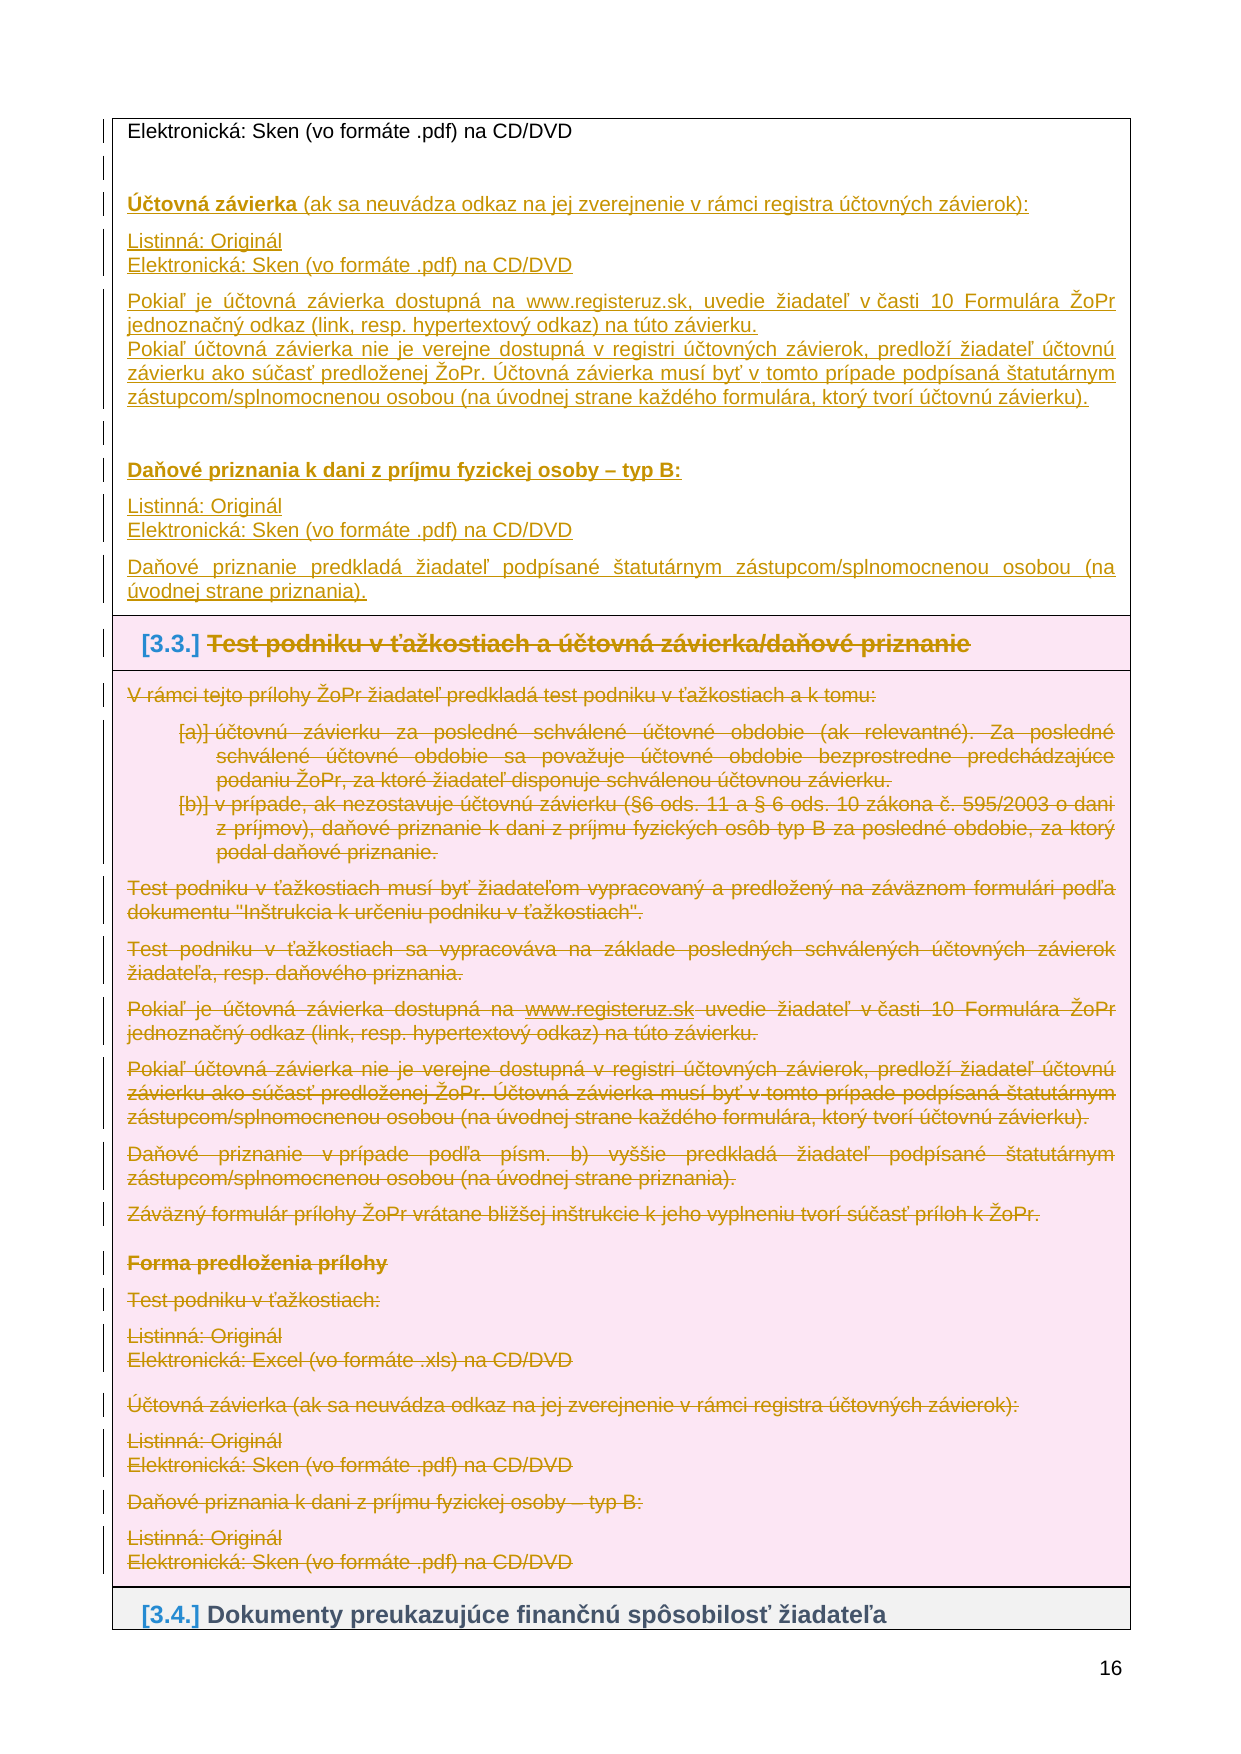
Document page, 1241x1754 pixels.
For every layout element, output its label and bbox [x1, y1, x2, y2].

table_cell [113, 119, 1130, 615]
table_cell [113, 1588, 1130, 1629]
